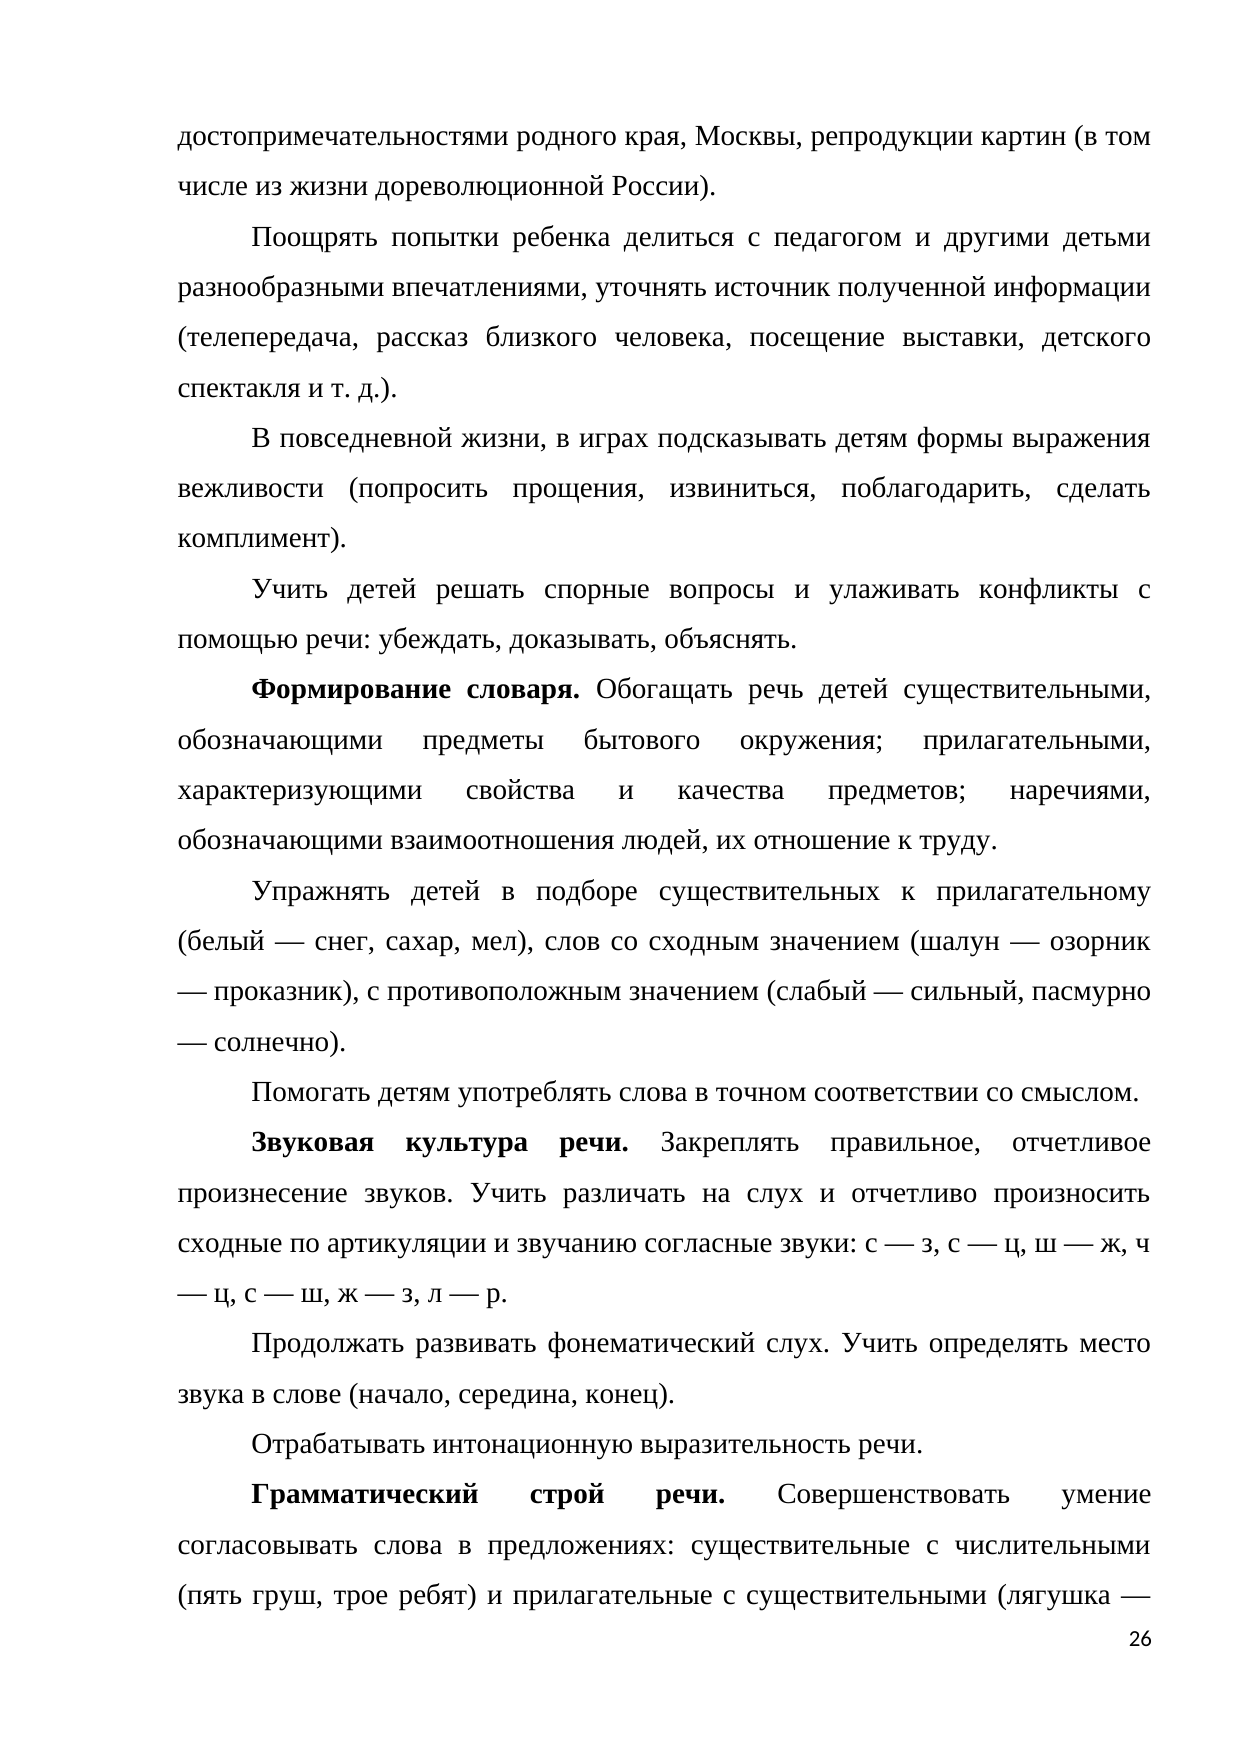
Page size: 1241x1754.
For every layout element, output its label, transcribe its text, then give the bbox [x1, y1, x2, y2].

text Формирование словаря. Обогащать речь детей существительными, обозначающими предметы бытового окружения; прилагательными, характеризующими свойства и качества предметов; наречиями, обозначающими взаимоотношения людей, их отношение к труду. [177, 672, 1152, 856]
text Поощрять попытки ребенка делиться с педагогом и другими детьми разнообразными впечатлениями, уточнять источник полученной информации (телепередача, рассказ близкого человека, посещение выставки, детского спектакля и т. д.). [177, 219, 1152, 403]
text Помогать детям употреблять слова в точном соответствии со смыслом. [177, 1074, 1152, 1108]
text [177, 1477, 1152, 1611]
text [177, 118, 1152, 202]
text Отрабатывать интонационную выразительность речи. [177, 1426, 1152, 1460]
text Учить детей решать спорные вопросы и улаживать конфликты с помощью речи: убеждать, доказывать, объяснять. [177, 571, 1152, 655]
text В повседневной жизни, в играх подсказывать детям формы выражения вежливости (попросить прощения, извиниться, поблагодарить, сделать комплимент). [177, 420, 1152, 554]
text Продолжать развивать фонематический слух. Учить определять место звука в слове (начало, середина, конец). [177, 1326, 1152, 1409]
text Звуковая культура речи. Закреплять правильное, отчетливое произнесение звуков. Учить различать на слух и отчетливо произносить сходные по артикуляции и звучанию согласные звуки: с — з, с — ц, ш — ж, ч — ц, с — ш, ж — з, л — р. [177, 1124, 1152, 1309]
text Упражнять детей в подборе существительных к прилагательному (белый — снег, сахар, мел), слов со сходным значением (шалун — озорник — проказник), с противоположным значением (слабый — сильный, пасмурно — солнечно). [177, 873, 1152, 1057]
